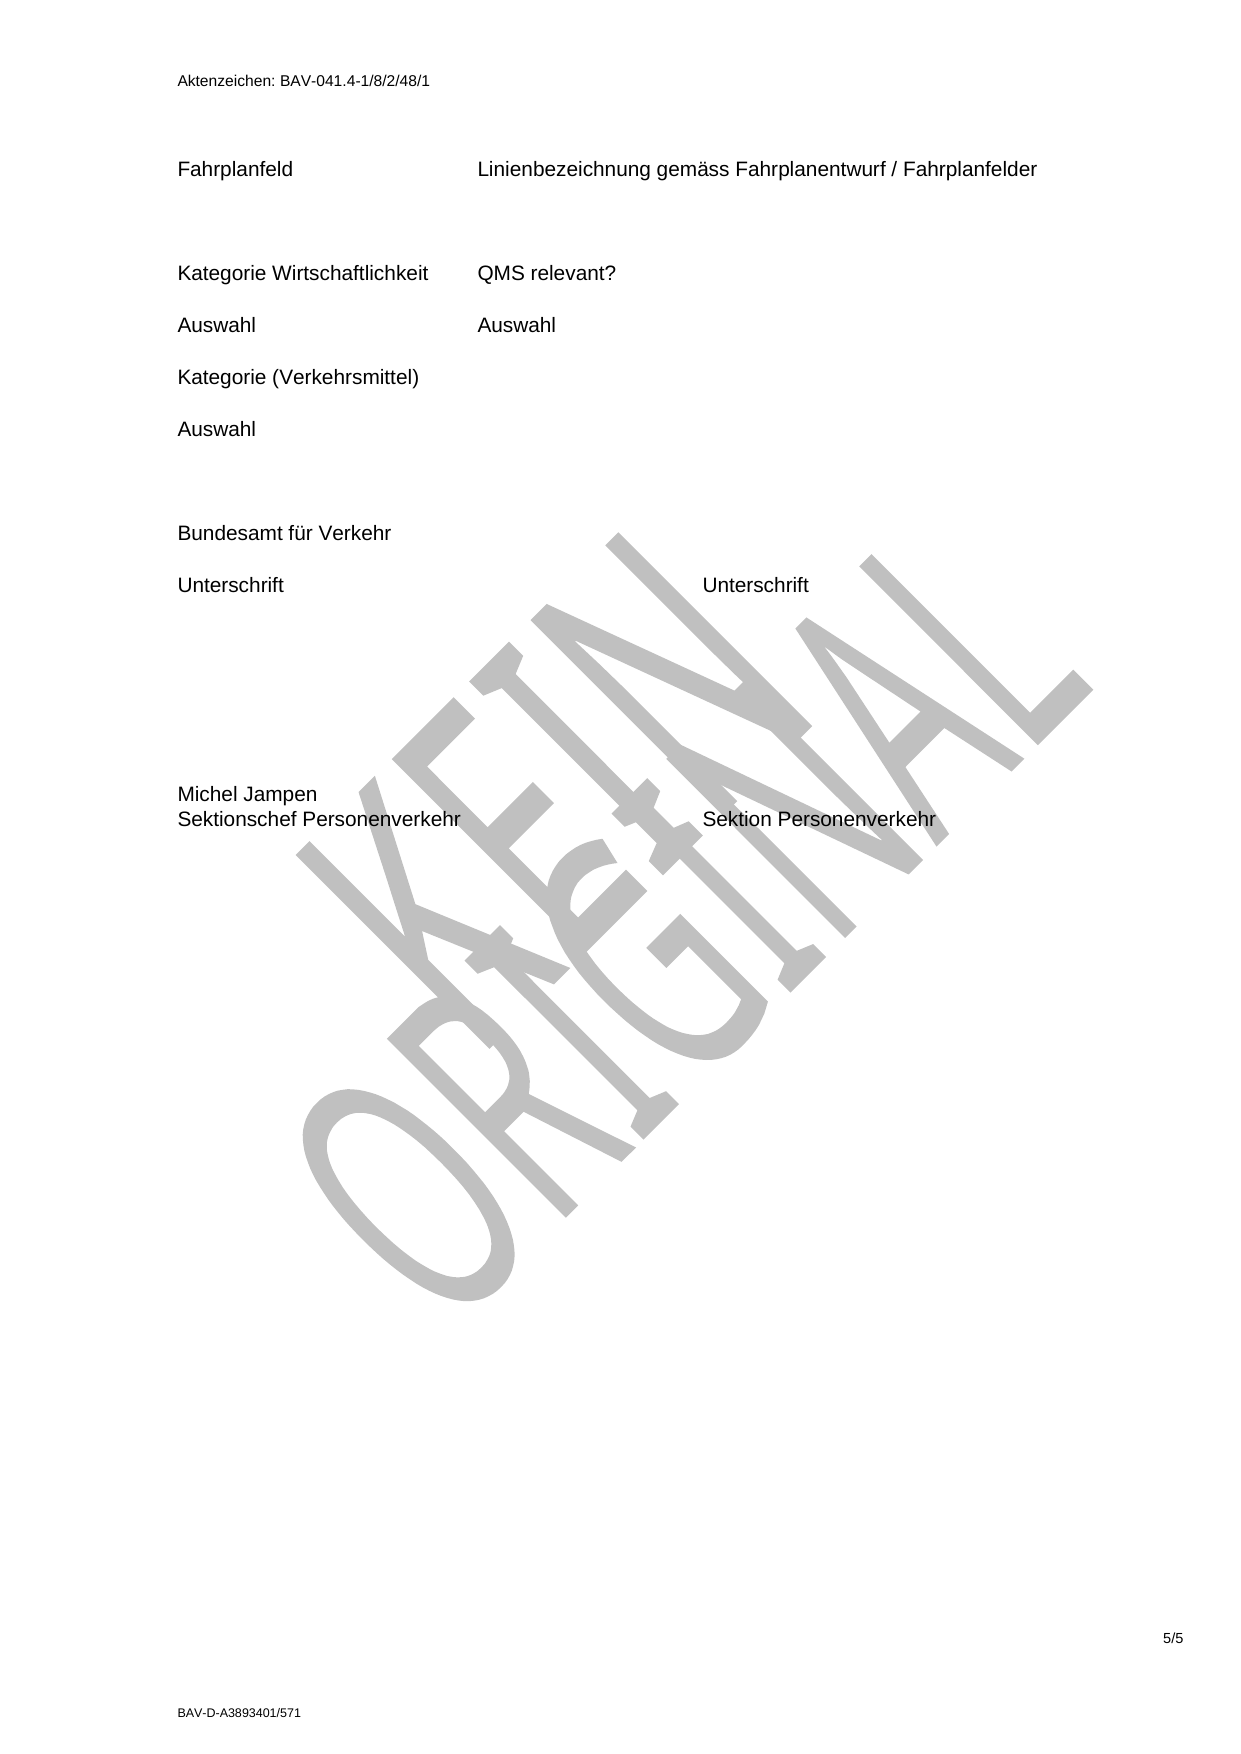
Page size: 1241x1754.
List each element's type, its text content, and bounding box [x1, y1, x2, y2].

text Michel Jampen Sektionschef Personenverkehr Sektion Personenverkehr [177, 780, 1128, 830]
text Bundesamt für Verkehr [177, 520, 1128, 545]
text Fahrplanfeld Linienbezeichnung gemäss Fahrplanentwurf / Fahrplanfelder [177, 124, 1128, 180]
text Kategorie (Verkehrsmittel) [177, 364, 1128, 389]
text Unterschrift Unterschrift [177, 572, 1128, 597]
text Kategorie Wirtschaftlichkeit QMS relevant? [177, 259, 1128, 284]
